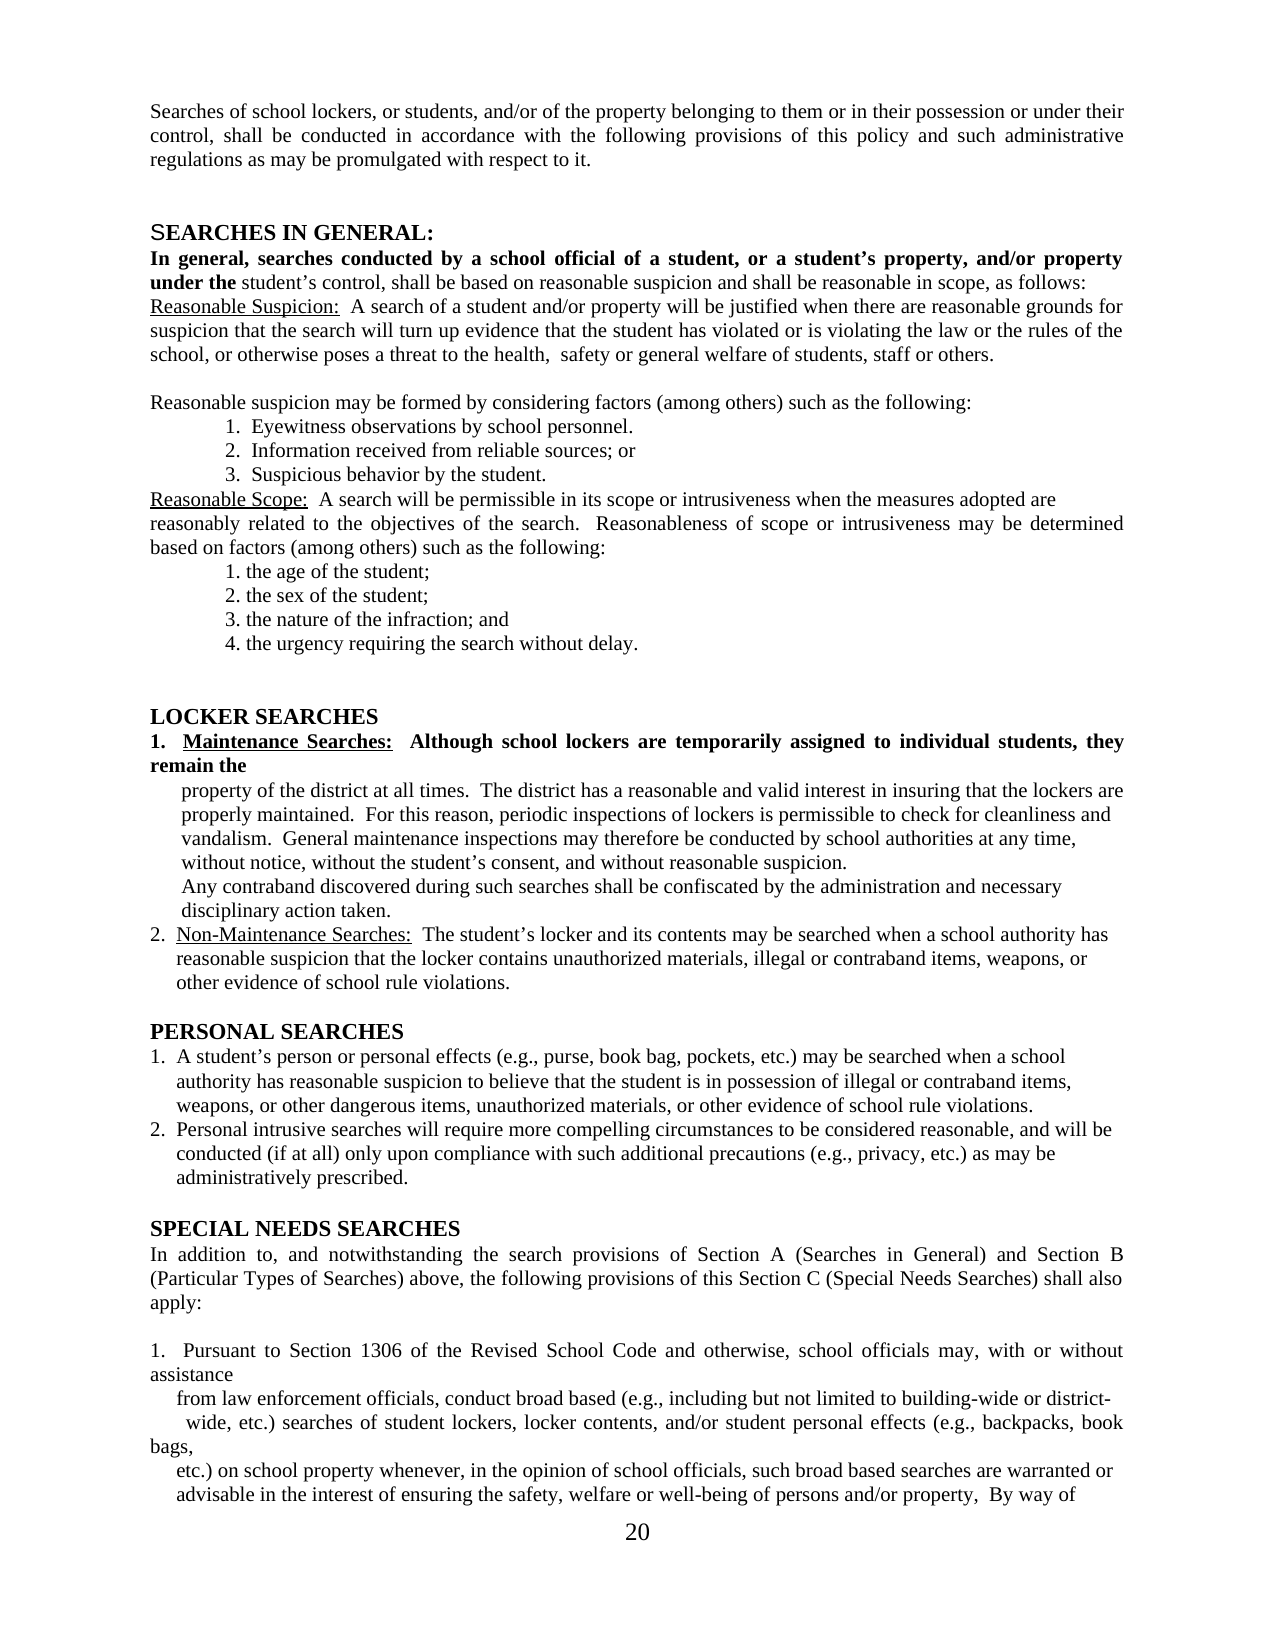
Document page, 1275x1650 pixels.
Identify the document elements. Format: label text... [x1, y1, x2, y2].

text 1. the age of the student; [150, 559, 1125, 583]
text In addition to, and notwithstanding the search provisions of Section A (Searches in General) and Section B (Particular Types of Searches) above, the following provisions of this Section C (Special Needs Searches) shall also apply: [150, 1242, 1125, 1314]
text 3. the nature of the infraction; and [150, 607, 1125, 631]
text administratively prescribed. [150, 1165, 1125, 1189]
text conducted (if at all) only upon compliance with such additional precautions (e.g., privacy, etc.) as may be [150, 1141, 1125, 1165]
text In general, searches conducted by a school official of a student, or a student’s property, and/or property under the student’s control, shall be based on reasonable suspicion and shall be reasonable in scope, as follows: [150, 246, 1125, 294]
text Reasonable suspicion may be formed by considering factors (among others) such as the following: [150, 390, 1125, 414]
text 1. Eyewitness observations by school personnel. [150, 414, 1125, 438]
text from law enforcement officials, conduct broad based (e.g., including but not limited to building-wide or district- [150, 1386, 1125, 1410]
text 2. Non-Maintenance Searches: The student’s locker and its contents may be searched when a school authority has [150, 922, 1125, 946]
text Reasonable Suspicion: A search of a student and/or property will be justified when there are reasonable grounds for suspicion that the search will turn up evidence that the student has violated or is violating the law or the rules of the school, or otherwise poses a threat to the health, safety or general welfare of students, staff or others. [150, 294, 1125, 366]
text reasonably related to the objectives of the search. Reasonableness of scope or intrusiveness may be determined based on factors (among others) such as the following: [150, 511, 1125, 559]
text properly maintained. For this reason, periodic inspections of lockers is permissible to check for cleanliness and [150, 802, 1125, 826]
text SPECIAL NEEDS SEARCHES [150, 1215, 1125, 1242]
text Reasonable Scope: A search will be permissible in its scope or intrusiveness when the measures adopted are [150, 486, 1125, 511]
text other evidence of school rule violations. [150, 970, 1125, 994]
text 2. Personal intrusive searches will require more compelling circumstances to be considered reasonable, and will be [150, 1117, 1125, 1141]
text 3. Suspicious behavior by the student. [150, 462, 1125, 486]
text disciplinary action taken. [150, 898, 1125, 922]
text 1. Maintenance Searches: Although school lockers are temporarily assigned to individual students, they remain the [150, 729, 1125, 777]
text LOCKER SEARCHES [150, 703, 1125, 729]
text etc.) on school property whenever, in the opinion of school officials, such broad based searches are warranted or [150, 1458, 1125, 1482]
text without notice, without the student’s consent, and without reasonable suspicion. [150, 850, 1125, 874]
text reasonable suspicion that the locker contains unauthorized materials, illegal or contraband items, weapons, or [150, 946, 1125, 970]
text 2. Information received from reliable sources; or [150, 438, 1125, 462]
text PERSONAL SEARCHES [150, 1018, 1125, 1044]
text 1. A student’s person or personal effects (e.g., purse, book bag, pockets, etc.) may be searched when a school [150, 1044, 1125, 1068]
text Any contraband discovered during such searches shall be confiscated by the administration and necessary [150, 874, 1125, 898]
text weapons, or other dangerous items, unauthorized materials, or other evidence of school rule violations. [150, 1093, 1125, 1117]
text property of the district at all times. The district has a reasonable and valid interest in insuring that the lockers are [150, 777, 1125, 802]
text Searches of school lockers, or students, and/or of the property belonging to them or in their possession or under their control, shall be conducted in accordance with the following provisions of this policy and such administrative regulations as may be promulgated with respect to it. [150, 99, 1125, 171]
text 2. the sex of the student; [150, 583, 1125, 607]
text vandalism. General maintenance inspections may therefore be conducted by school authorities at any time, [150, 826, 1125, 850]
text 4. the urgency requiring the search without delay. [150, 631, 1125, 655]
text advisable in the interest of ensuring the safety, welfare or well-being of persons and/or property, By way of [150, 1482, 1125, 1506]
text 1. Pursuant to Section 1306 of the Revised School Code and otherwise, school officials may, with or without assistance [150, 1338, 1125, 1386]
text wide, etc.) searches of student lockers, locker contents, and/or student personal effects (e.g., backpacks, book bags, [150, 1410, 1125, 1458]
text authority has reasonable suspicion to believe that the student is in possession of illegal or contraband items, [150, 1068, 1125, 1093]
text SEARCHES IN GENERAL: [150, 219, 1125, 246]
